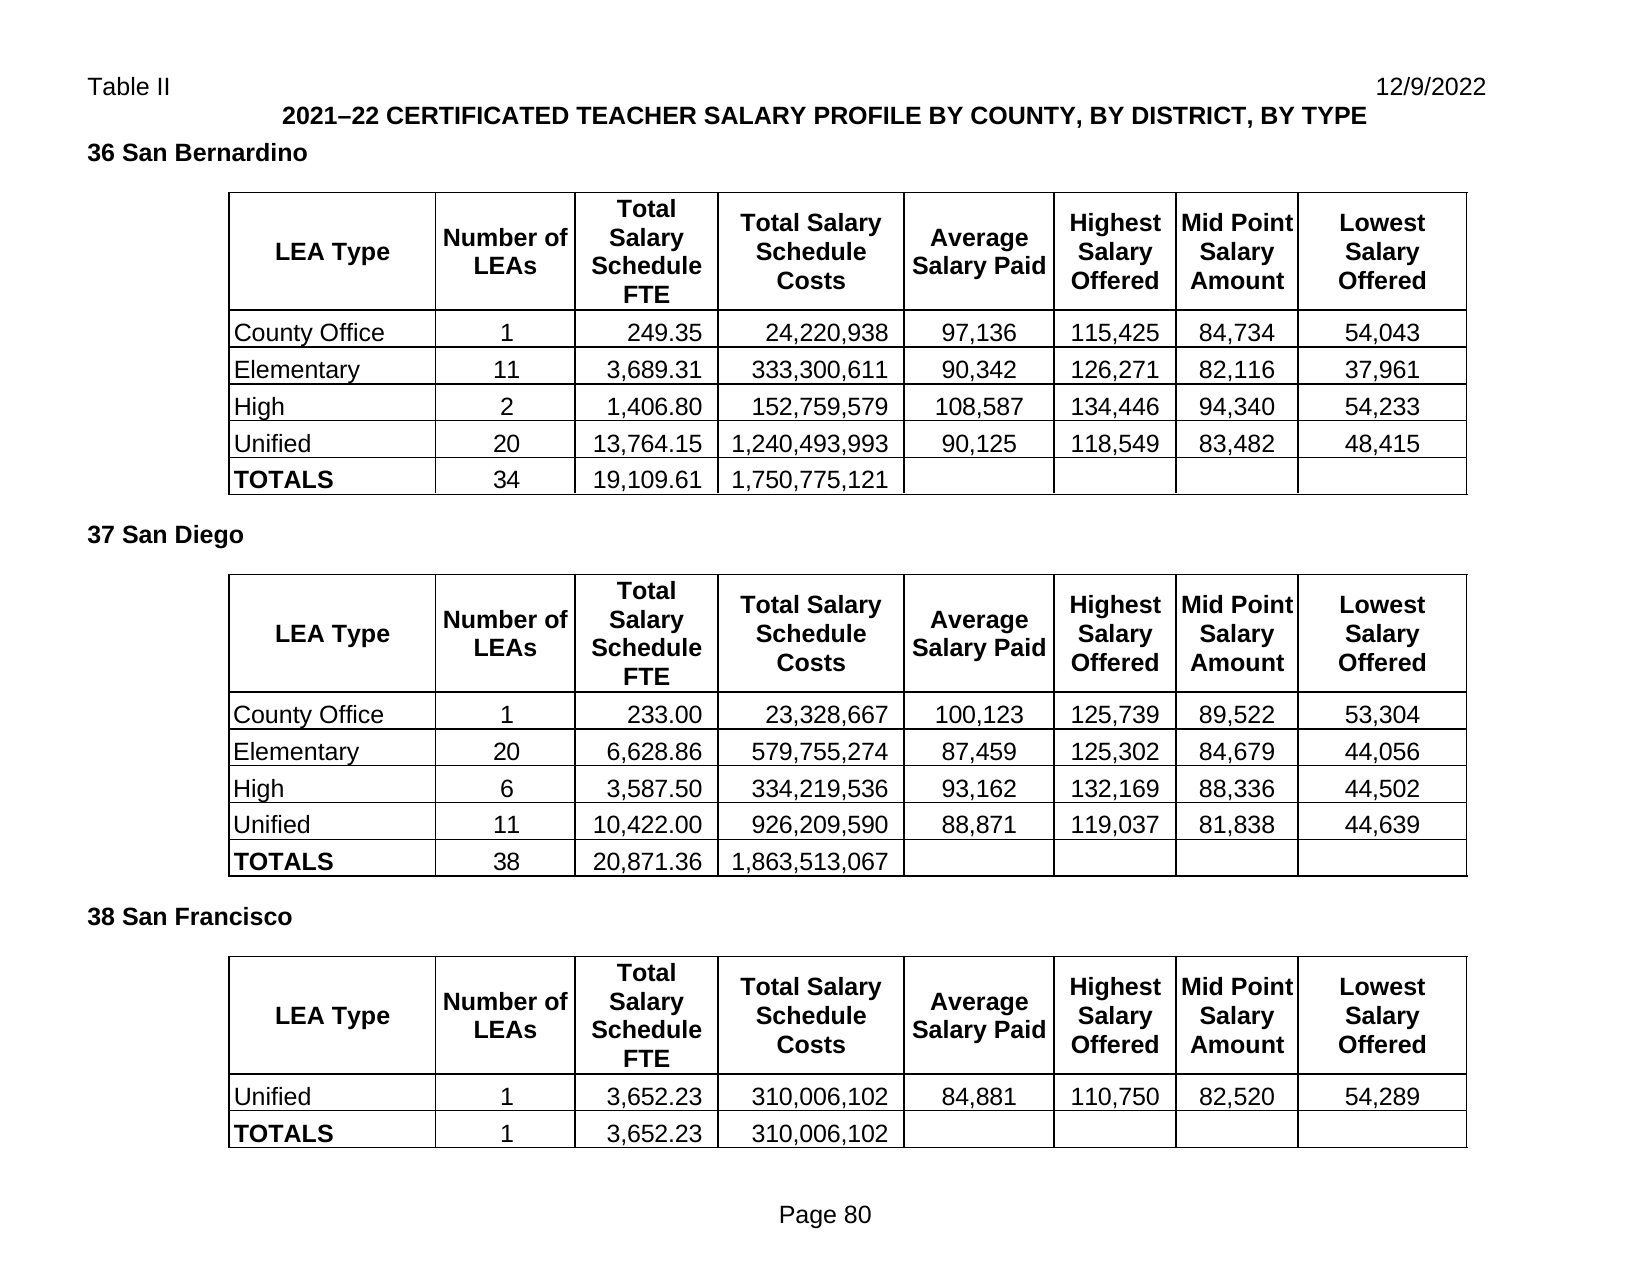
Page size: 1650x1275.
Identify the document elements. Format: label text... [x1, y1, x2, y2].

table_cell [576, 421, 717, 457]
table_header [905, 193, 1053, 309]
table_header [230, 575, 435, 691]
subtitle 36 San Bernardino [87, 138, 1563, 167]
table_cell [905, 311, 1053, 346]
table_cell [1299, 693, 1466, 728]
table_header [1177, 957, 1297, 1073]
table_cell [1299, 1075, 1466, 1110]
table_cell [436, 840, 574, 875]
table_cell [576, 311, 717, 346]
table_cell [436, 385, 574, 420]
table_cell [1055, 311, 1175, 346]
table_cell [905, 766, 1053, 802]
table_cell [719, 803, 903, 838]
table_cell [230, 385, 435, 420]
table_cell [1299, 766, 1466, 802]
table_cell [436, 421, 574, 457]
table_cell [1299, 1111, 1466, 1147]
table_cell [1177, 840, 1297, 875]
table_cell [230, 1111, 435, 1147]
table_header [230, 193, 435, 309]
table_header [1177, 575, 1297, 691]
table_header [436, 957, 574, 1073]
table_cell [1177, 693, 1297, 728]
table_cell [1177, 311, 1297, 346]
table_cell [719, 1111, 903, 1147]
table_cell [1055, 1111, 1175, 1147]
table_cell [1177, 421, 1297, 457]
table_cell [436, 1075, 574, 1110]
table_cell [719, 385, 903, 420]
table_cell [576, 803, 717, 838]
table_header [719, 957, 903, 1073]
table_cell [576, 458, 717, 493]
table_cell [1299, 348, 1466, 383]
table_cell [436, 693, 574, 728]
subtitle 37 San Diego [87, 520, 1563, 549]
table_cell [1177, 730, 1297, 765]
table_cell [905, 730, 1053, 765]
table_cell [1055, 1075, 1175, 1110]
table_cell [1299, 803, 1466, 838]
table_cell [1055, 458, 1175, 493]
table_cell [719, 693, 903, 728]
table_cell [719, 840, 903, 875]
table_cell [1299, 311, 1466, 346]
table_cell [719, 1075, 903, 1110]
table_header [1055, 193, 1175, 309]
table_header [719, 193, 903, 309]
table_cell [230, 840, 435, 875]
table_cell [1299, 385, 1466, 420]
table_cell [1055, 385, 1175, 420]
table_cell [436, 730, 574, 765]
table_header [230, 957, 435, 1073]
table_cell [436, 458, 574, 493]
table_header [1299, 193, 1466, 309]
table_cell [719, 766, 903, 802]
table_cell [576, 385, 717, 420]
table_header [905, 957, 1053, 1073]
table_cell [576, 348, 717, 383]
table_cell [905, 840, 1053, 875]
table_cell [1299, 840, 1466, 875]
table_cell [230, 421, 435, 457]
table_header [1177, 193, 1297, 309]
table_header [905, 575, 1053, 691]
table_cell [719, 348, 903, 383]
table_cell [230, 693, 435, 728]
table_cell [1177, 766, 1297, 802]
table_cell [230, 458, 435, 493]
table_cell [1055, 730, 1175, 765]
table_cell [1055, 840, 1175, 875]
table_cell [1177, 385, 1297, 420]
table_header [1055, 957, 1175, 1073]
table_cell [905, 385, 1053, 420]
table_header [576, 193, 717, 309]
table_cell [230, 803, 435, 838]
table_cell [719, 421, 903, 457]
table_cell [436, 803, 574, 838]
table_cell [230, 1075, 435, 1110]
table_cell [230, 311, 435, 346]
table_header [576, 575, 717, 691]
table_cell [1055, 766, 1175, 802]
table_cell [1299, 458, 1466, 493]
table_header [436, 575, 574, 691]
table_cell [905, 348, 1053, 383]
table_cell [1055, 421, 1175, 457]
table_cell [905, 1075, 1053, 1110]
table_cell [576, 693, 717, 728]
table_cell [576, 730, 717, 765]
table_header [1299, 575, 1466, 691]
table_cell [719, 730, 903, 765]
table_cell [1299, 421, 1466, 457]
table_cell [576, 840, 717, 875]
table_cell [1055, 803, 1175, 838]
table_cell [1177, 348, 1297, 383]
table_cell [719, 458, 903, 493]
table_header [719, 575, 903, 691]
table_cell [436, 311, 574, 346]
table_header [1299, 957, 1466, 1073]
subtitle 38 San Francisco [87, 902, 1563, 931]
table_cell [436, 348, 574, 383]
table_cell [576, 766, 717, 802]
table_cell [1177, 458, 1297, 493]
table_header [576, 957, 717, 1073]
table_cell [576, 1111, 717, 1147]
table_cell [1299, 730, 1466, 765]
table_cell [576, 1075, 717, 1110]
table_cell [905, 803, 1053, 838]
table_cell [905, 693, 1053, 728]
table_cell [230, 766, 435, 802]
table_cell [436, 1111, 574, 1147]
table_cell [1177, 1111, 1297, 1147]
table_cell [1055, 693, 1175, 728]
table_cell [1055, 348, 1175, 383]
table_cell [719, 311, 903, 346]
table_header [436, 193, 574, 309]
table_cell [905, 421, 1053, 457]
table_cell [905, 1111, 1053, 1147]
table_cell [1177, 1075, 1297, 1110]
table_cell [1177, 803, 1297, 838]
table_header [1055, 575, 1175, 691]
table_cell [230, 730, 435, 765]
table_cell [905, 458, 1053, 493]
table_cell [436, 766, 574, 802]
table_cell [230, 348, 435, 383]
